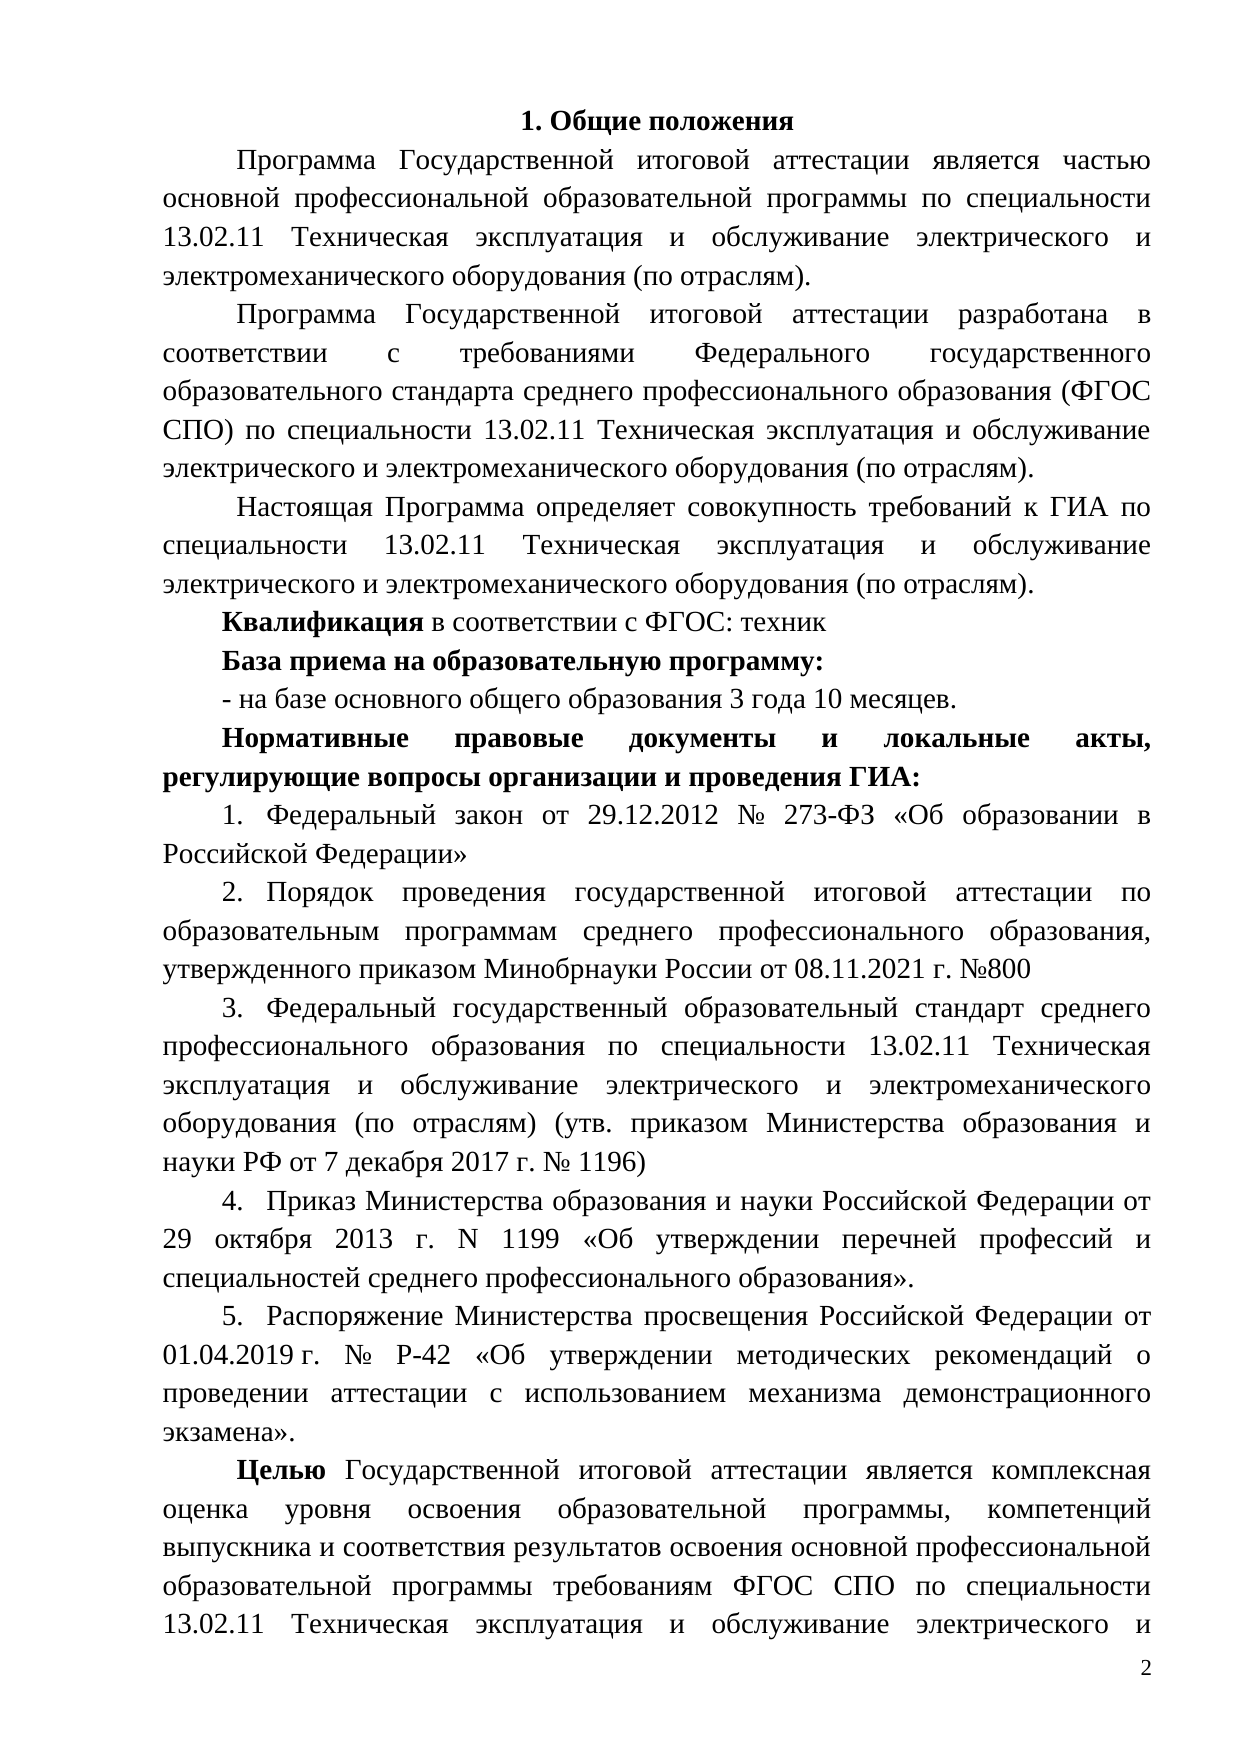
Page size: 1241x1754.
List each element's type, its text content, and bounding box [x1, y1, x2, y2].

text Программа Государственной итоговой аттестации разработана в соответствии с требованиями Федерального государственного образовательного стандарта среднего профессионального образования (ФГОС СПО) по специальности 13.02.11 Техническая эксплуатация и обслуживание электрического и электромеханического оборудования (по отраслям). [162, 296, 1152, 484]
list Федеральный закон от 29.12.2012 № 273-ФЗ «Об образовании в Российской Федерации» [162, 797, 1152, 869]
text Квалификация в соответствии с ФГОС: техник [162, 604, 1152, 638]
text Нормативные правовые документы и локальные акты, регулирующие вопросы организации и проведения ГИА: [162, 720, 1152, 792]
list Порядок проведения государственной итоговой аттестации по образовательным программам среднего профессионального образования, утвержденного приказом Минобрнауки России от 08.11.2021 г. №800 [162, 874, 1152, 985]
text - на базе основного общего образования 3 года 10 месяцев. [162, 682, 1152, 715]
text База приема на образовательную программу: [162, 643, 1152, 677]
text Настоящая Программа определяет совокупность требований к ГИА по специальности 13.02.11 Техническая эксплуатация и обслуживание электрического и электромеханического оборудования (по отраслям). [162, 489, 1152, 599]
list Распоряжение Министерства просвещения Российской Федерации от 01.04.2019 г. № Р-42 «Об утверждении методических рекомендаций о проведении аттестации с использованием механизма демонстрационного экзамена». [162, 1298, 1152, 1447]
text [162, 1452, 1152, 1640]
list Федеральный государственный образовательный стандарт среднего профессионального образования по специальности 13.02.11 Техническая эксплуатация и обслуживание электрического и электромеханического оборудования (по отраслям) (утв. приказом Министерства образования и науки РФ от 7 декабря 2017 г. № 1196) [162, 990, 1152, 1178]
list Приказ Министерства образования и науки Российской Федерации от 29 октября 2013 г. N 1199 «Об утверждении перечней профессий и специальностей среднего профессионального образования». [162, 1183, 1152, 1293]
text 1. Общие положения [162, 103, 1152, 137]
text Программа Государственной итоговой аттестации является частью основной профессиональной образовательной программы по специальности 13.02.11 Техническая эксплуатация и обслуживание электрического и электромеханического оборудования (по отраслям). [162, 142, 1152, 291]
